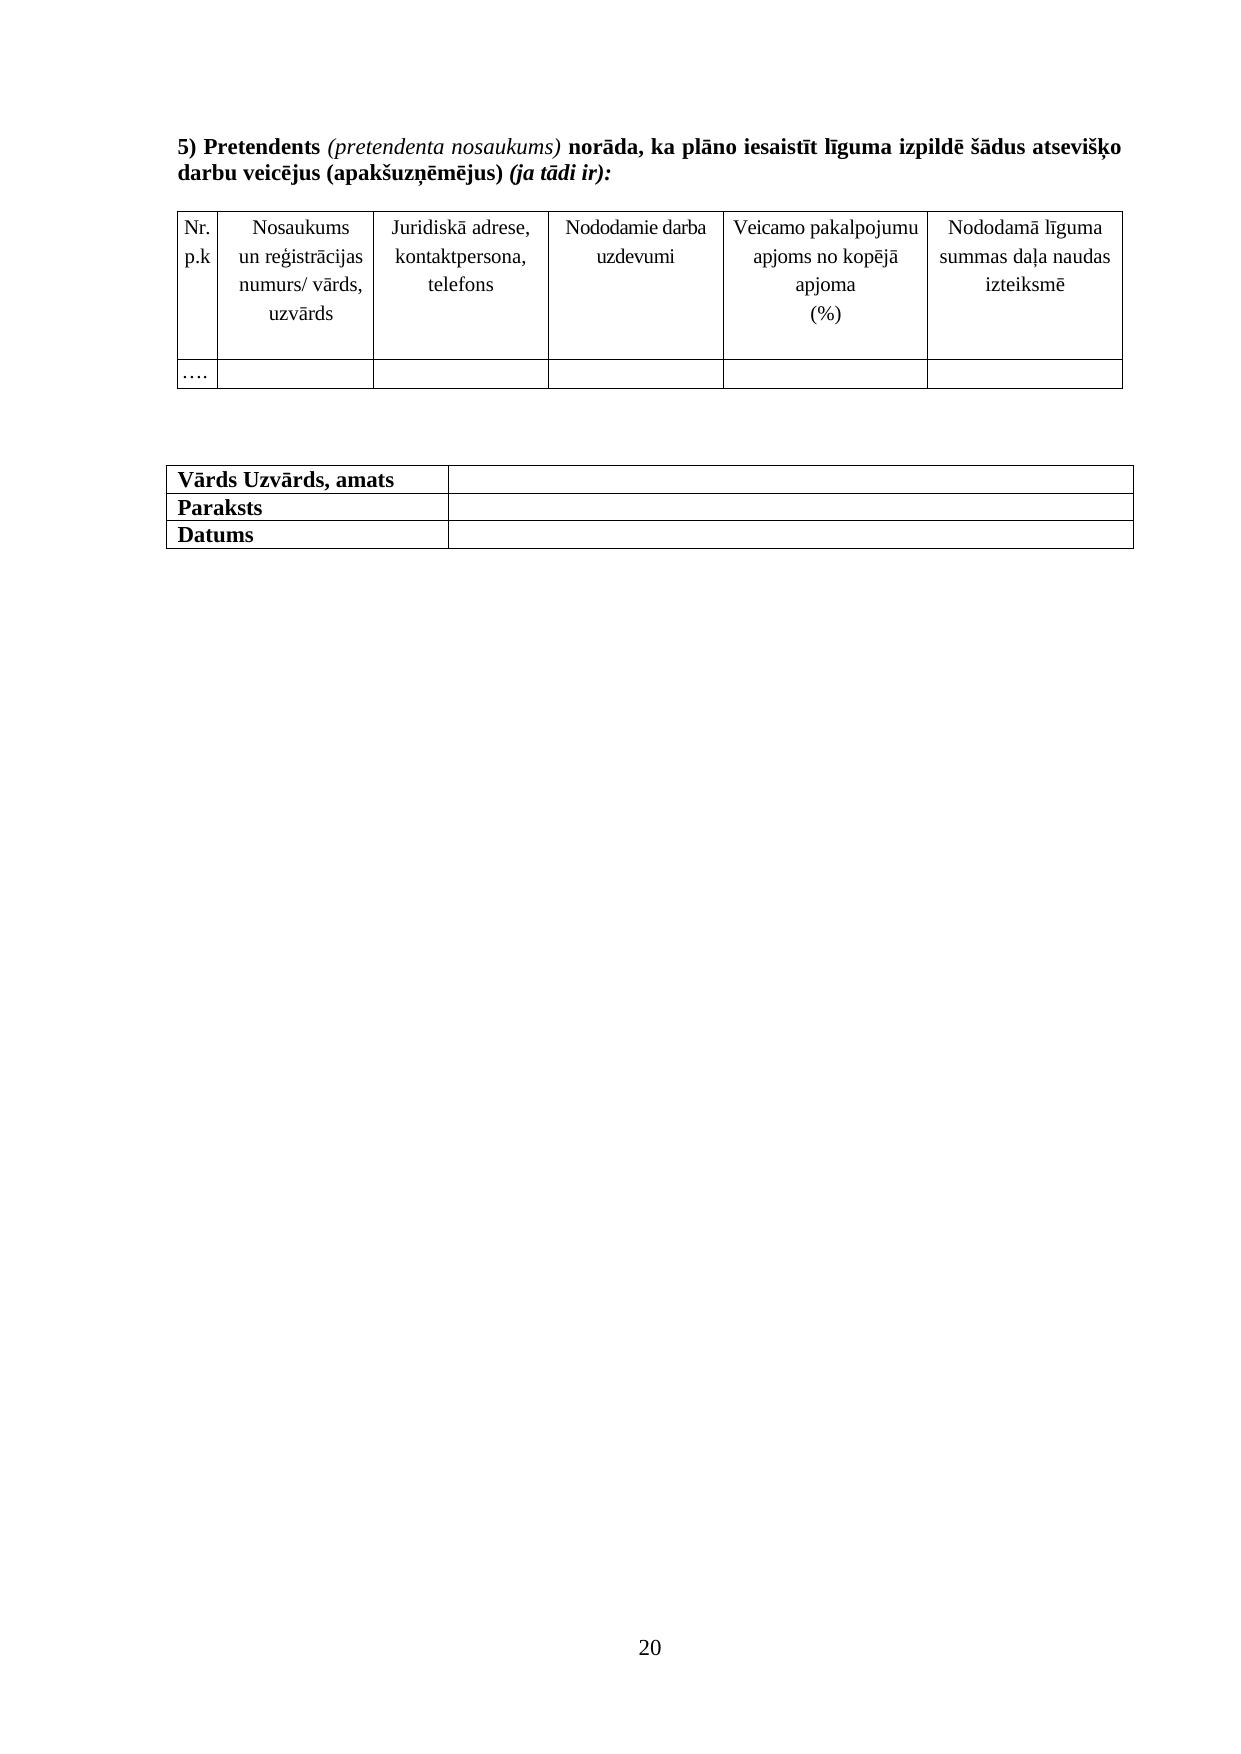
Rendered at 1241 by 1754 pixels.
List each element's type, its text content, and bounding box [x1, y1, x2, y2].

table_cell …. [178, 360, 217, 388]
table_cell [549, 360, 723, 388]
table_cell [449, 521, 1133, 547]
list 5) Pretendents (pretendenta nosaukums) norāda, ka plāno iesaistīt līguma izpildē šādus atsevišķo darbu veicējus (apakšuzņēmējus) (ja tādi ir): [177, 133, 1122, 186]
table_header Veicamo pakalpojumu apjoms no kopējā apjoma (%) [724, 212, 927, 358]
table_cell [218, 360, 373, 388]
table_header Nr. p.k [178, 212, 217, 358]
table_header [449, 466, 1133, 493]
table_cell [374, 360, 548, 388]
table_header Juridiskā adrese, kontaktpersona, telefons [374, 212, 548, 358]
table_header Nosaukums un reģistrācijas numurs/ vārds, uzvārds [218, 212, 373, 358]
table_header Vārds Uzvārds, amats [167, 466, 448, 493]
table_header Nododamā līguma summas daļa naudas izteiksmē [928, 212, 1122, 358]
table_cell [724, 360, 927, 388]
table_cell Datums [167, 521, 448, 547]
table_cell Paraksts [167, 494, 448, 520]
table_cell [928, 360, 1122, 388]
table_header Nododamie darba uzdevumi [549, 212, 723, 358]
table_cell [449, 494, 1133, 520]
